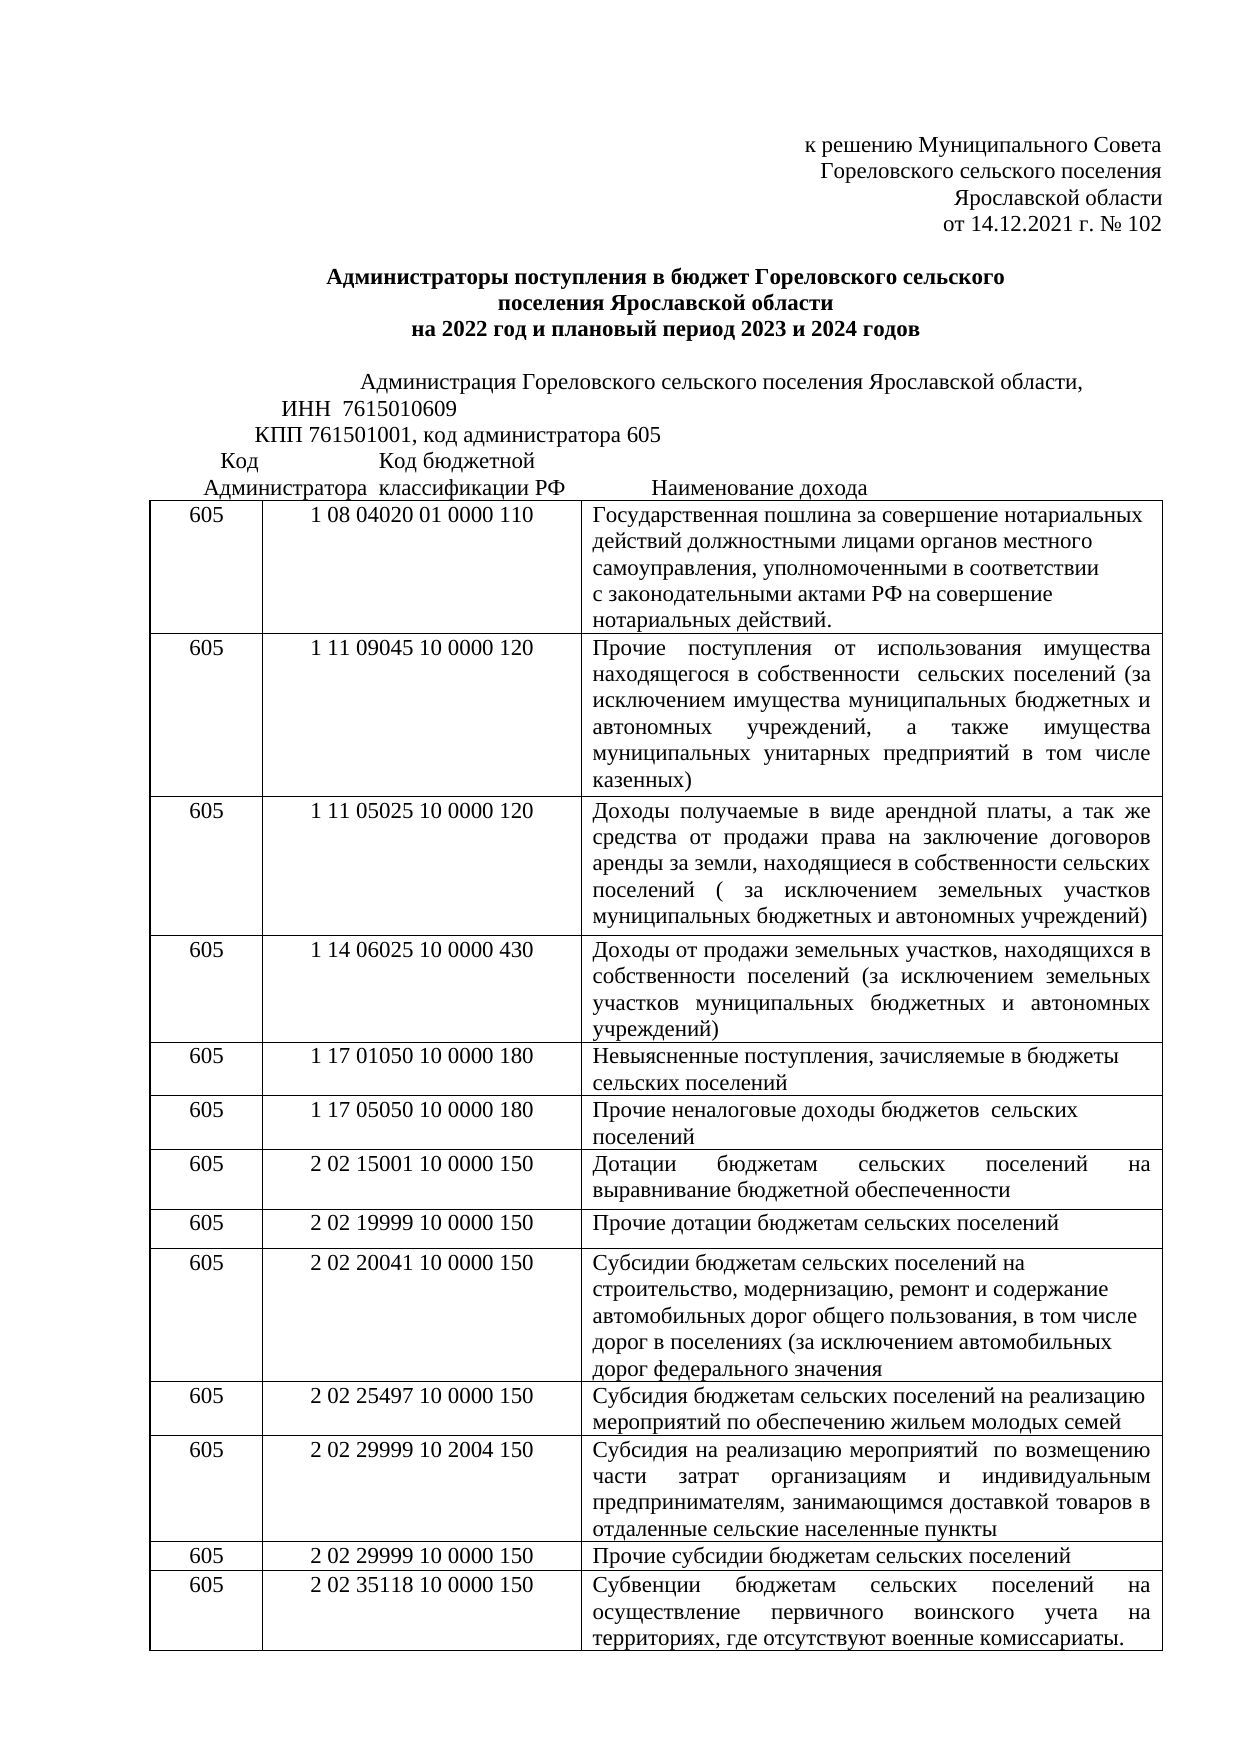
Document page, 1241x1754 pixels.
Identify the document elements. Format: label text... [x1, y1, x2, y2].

text ИНН 7615010609 [281, 394, 1162, 421]
text КПП 761501001, код администратора 605 [169, 421, 1162, 447]
table_cell Доходы получаемые в виде арендной платы, а так же средства от продажи права на заключение договоров аренды за земли, находящиеся в собственности сельских поселений ( за исключением земельных участков муниципальных бюджетных и автономных учреждений) [582, 797, 1162, 935]
table_cell 2 02 19999 10 0000 150 [263, 1210, 581, 1248]
table_cell Прочие поступления от использования имущества находящегося в собственности сельских поселений (за исключением имущества муниципальных бюджетных и автономных учреждений, а также имущества муниципальных унитарных предприятий в том числе казенных) [582, 634, 1162, 796]
table_cell Субсидия на реализацию мероприятий по возмещению части затрат организациям и индивидуальным предпринимателям, занимающимся доставкой товаров в отдаленные сельские населенные пункты [582, 1436, 1162, 1541]
table_header 605 [151, 501, 262, 633]
text Администратора классификации РФ Наименование дохода [169, 474, 1162, 500]
table_cell 605 [151, 1043, 262, 1095]
table_cell 1 11 05025 10 0000 120 [263, 797, 581, 935]
table_cell 605 [151, 1436, 262, 1541]
table_header 1 08 04020 01 0000 110 [263, 501, 581, 633]
text от 14.12.2021 г. № 102 [169, 210, 1162, 236]
text Гореловского сельского поселения [169, 157, 1162, 184]
table_cell 605 [151, 634, 262, 796]
table_cell 605 [151, 1571, 262, 1650]
table_cell 605 [151, 936, 262, 1042]
table_cell Субсидия бюджетам сельских поселений на реализацию мероприятий по обеспечению жильем молодых семей [582, 1382, 1162, 1435]
table_cell 2 02 20041 10 0000 150 [263, 1249, 581, 1381]
table_cell 605 [151, 1210, 262, 1248]
table_cell 605 [151, 1150, 262, 1208]
text на 2022 год и плановый период 2023 и 2024 годов [169, 316, 1162, 342]
table_cell Субсидии бюджетам сельских поселений на строительство, модернизацию, ремонт и содержание автомобильных дорог общего пользования, в том числе дорог в поселениях (за исключением автомобильных дорог федерального значения [582, 1249, 1162, 1381]
table_cell 1 11 09045 10 0000 120 [263, 634, 581, 796]
text Ярославской области [169, 184, 1162, 210]
table_cell 2 02 15001 10 0000 150 [263, 1150, 581, 1208]
table_cell 605 [151, 797, 262, 935]
table_cell 605 [151, 1382, 262, 1435]
table_cell 1 14 06025 10 0000 430 [263, 936, 581, 1042]
text Код Код бюджетной [169, 447, 1162, 474]
table_cell 2 02 25497 10 0000 150 [263, 1382, 581, 1435]
text поселения Ярославской области [169, 289, 1162, 316]
table_cell 605 [151, 1096, 262, 1149]
table_cell 605 [151, 1249, 262, 1381]
table_cell 1 17 01050 10 0000 180 [263, 1043, 581, 1095]
text к решению Муниципального Совета [169, 131, 1162, 157]
table_cell Прочие дотации бюджетам сельских поселений [582, 1210, 1162, 1248]
table_cell 1 17 05050 10 0000 180 [263, 1096, 581, 1149]
table_cell 605 [151, 1542, 262, 1570]
table_cell Дотации бюджетам сельских поселений на выравнивание бюджетной обеспеченности [582, 1150, 1162, 1208]
text Администраторы поступления в бюджет Гореловского сельского [169, 263, 1162, 289]
table_cell Прочие субсидии бюджетам сельских поселений [582, 1542, 1162, 1570]
table_header Государственная пошлина за совершение нотариальных действий должностными лицами органов местного самоуправления, уполномоченными в соответствии с законодательными актами РФ на совершение нотариальных действий. [582, 501, 1162, 633]
table_cell Субвенции бюджетам сельских поселений на осуществление первичного воинского учета на территориях, где отсутствуют военные комиссариаты. [582, 1571, 1162, 1650]
table_cell Прочие неналоговые доходы бюджетов сельских поселений [582, 1096, 1162, 1149]
table_cell 2 02 29999 10 2004 150 [263, 1436, 581, 1541]
table_cell Доходы от продажи земельных участков, находящихся в собственности поселений (за исключением земельных участков муниципальных бюджетных и автономных учреждений) [582, 936, 1162, 1042]
text Администрация Гореловского сельского поселения Ярославской области, [281, 368, 1162, 394]
table_cell 2 02 29999 10 0000 150 [263, 1542, 581, 1570]
table_cell Невыясненные поступления, зачисляемые в бюджеты сельских поселений [582, 1043, 1162, 1095]
table_cell 2 02 35118 10 0000 150 [263, 1571, 581, 1650]
